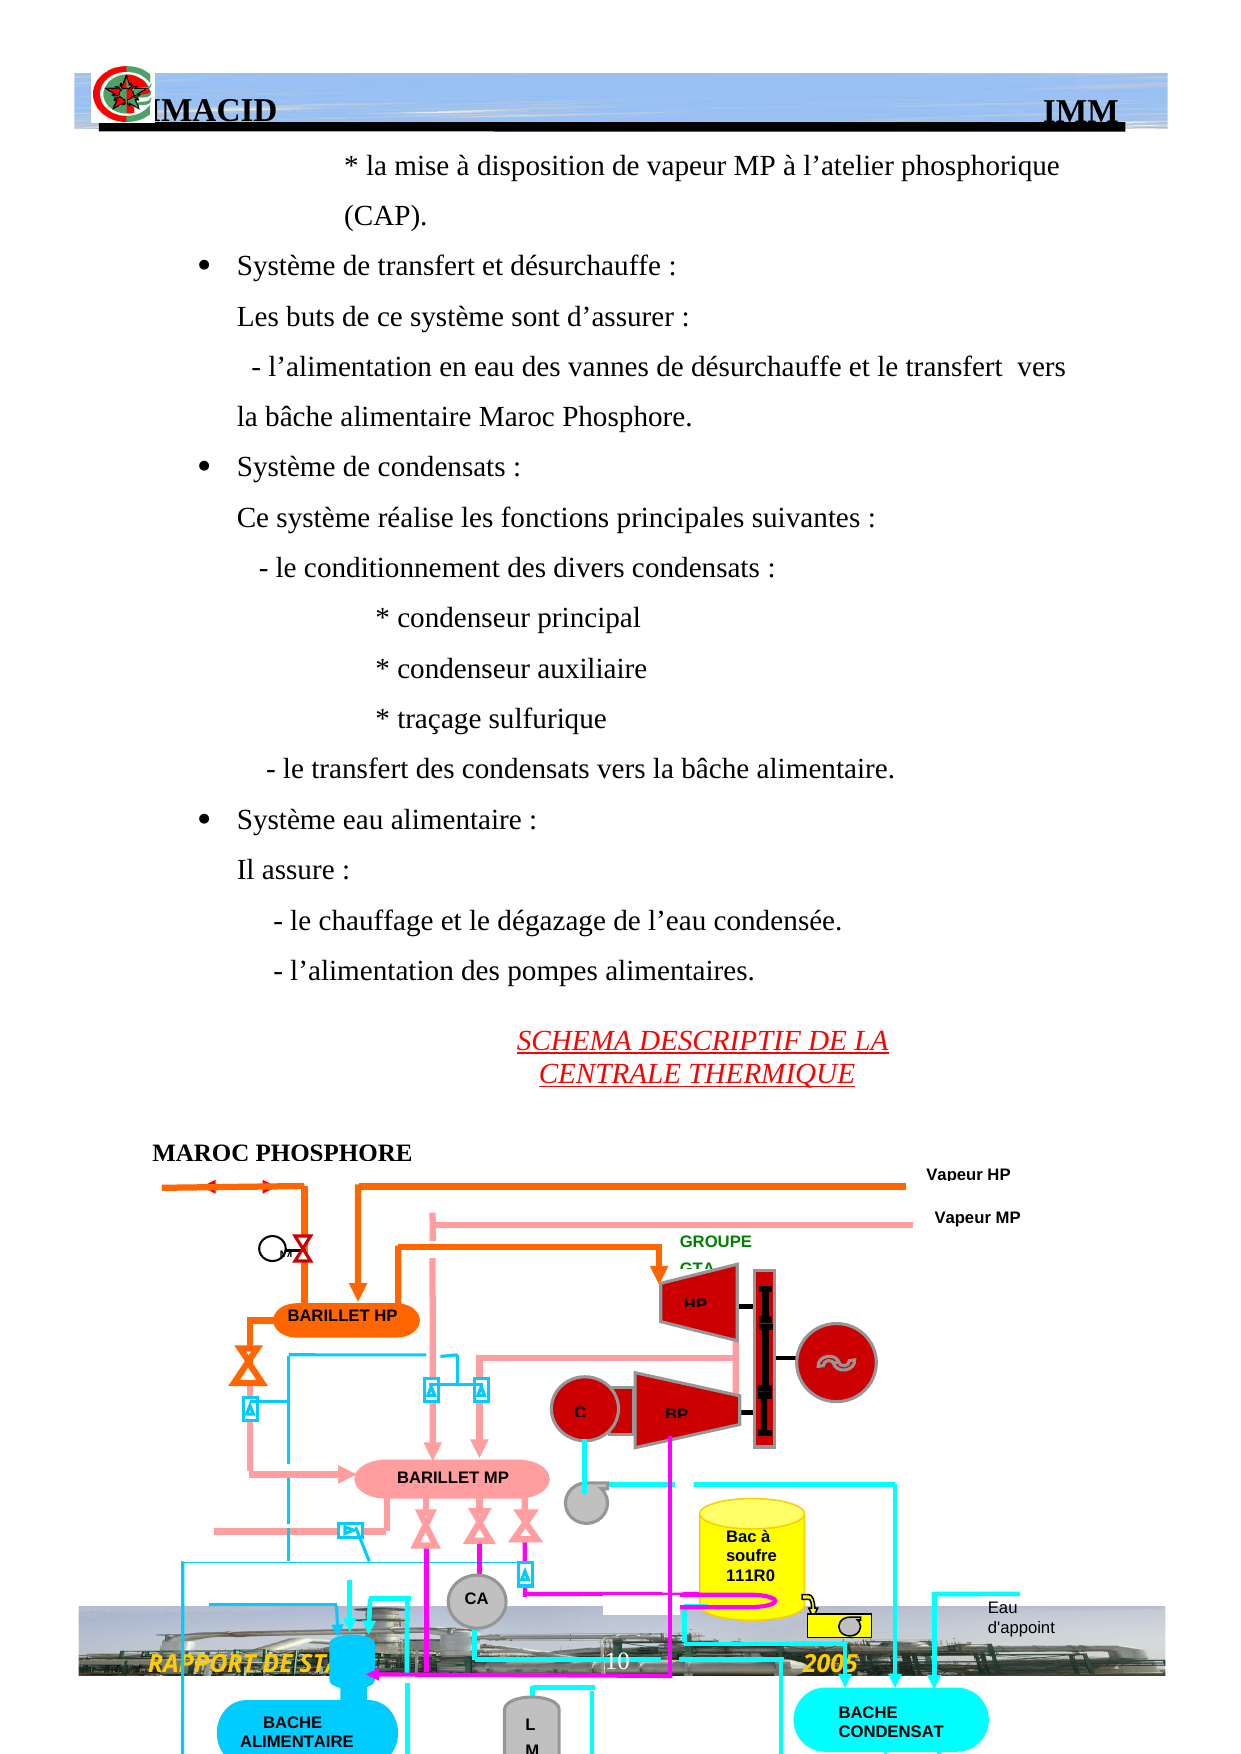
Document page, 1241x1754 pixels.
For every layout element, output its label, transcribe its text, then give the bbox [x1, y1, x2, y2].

picture [1060, 104, 1068, 122]
picture [937, 1606, 1166, 1676]
picture [1102, 104, 1110, 122]
picture [429, 1606, 668, 1673]
text * la mise à disposition de vapeur MP à l’atelier phosphorique (CAP). [344, 148, 1093, 231]
picture [672, 1610, 843, 1676]
list Système de condensats : [199, 449, 1093, 483]
text - le transfert des condensats vers la bâche alimentaire. [237, 752, 1093, 785]
picture [74, 65, 1168, 129]
text Les buts de ce système sont d’assurer : [237, 299, 1093, 332]
text - le conditionnement des divers condensats : [237, 550, 1093, 584]
picture [1092, 104, 1100, 122]
picture [687, 1606, 893, 1676]
picture [78, 1606, 180, 1676]
picture [185, 1606, 336, 1676]
text - l’alimentation des pompes alimentaires. [237, 953, 1093, 986]
picture [835, 1657, 840, 1669]
picture [339, 1606, 404, 1672]
picture [1070, 104, 1078, 122]
text - l’alimentation en eau des vannes de désurchauffe et le transfert vers la bâche alimentaire Maroc Phosphore. [237, 349, 1093, 433]
text Ce système réalise les fonctions principales suivantes : [237, 500, 1093, 533]
text * condenseur auxiliaire [237, 651, 1093, 684]
picture [897, 1606, 932, 1676]
text * traçage sulfurique [237, 701, 1093, 735]
text Il assure : [237, 852, 1093, 886]
text * condenseur principal [237, 601, 1093, 634]
text - le chauffage et le dégazage de l’eau condensée. [237, 903, 1093, 936]
list Système eau alimentaire : [199, 802, 1093, 836]
picture [410, 1606, 424, 1672]
list Système de transfert et désurchauffe : [199, 248, 1093, 282]
